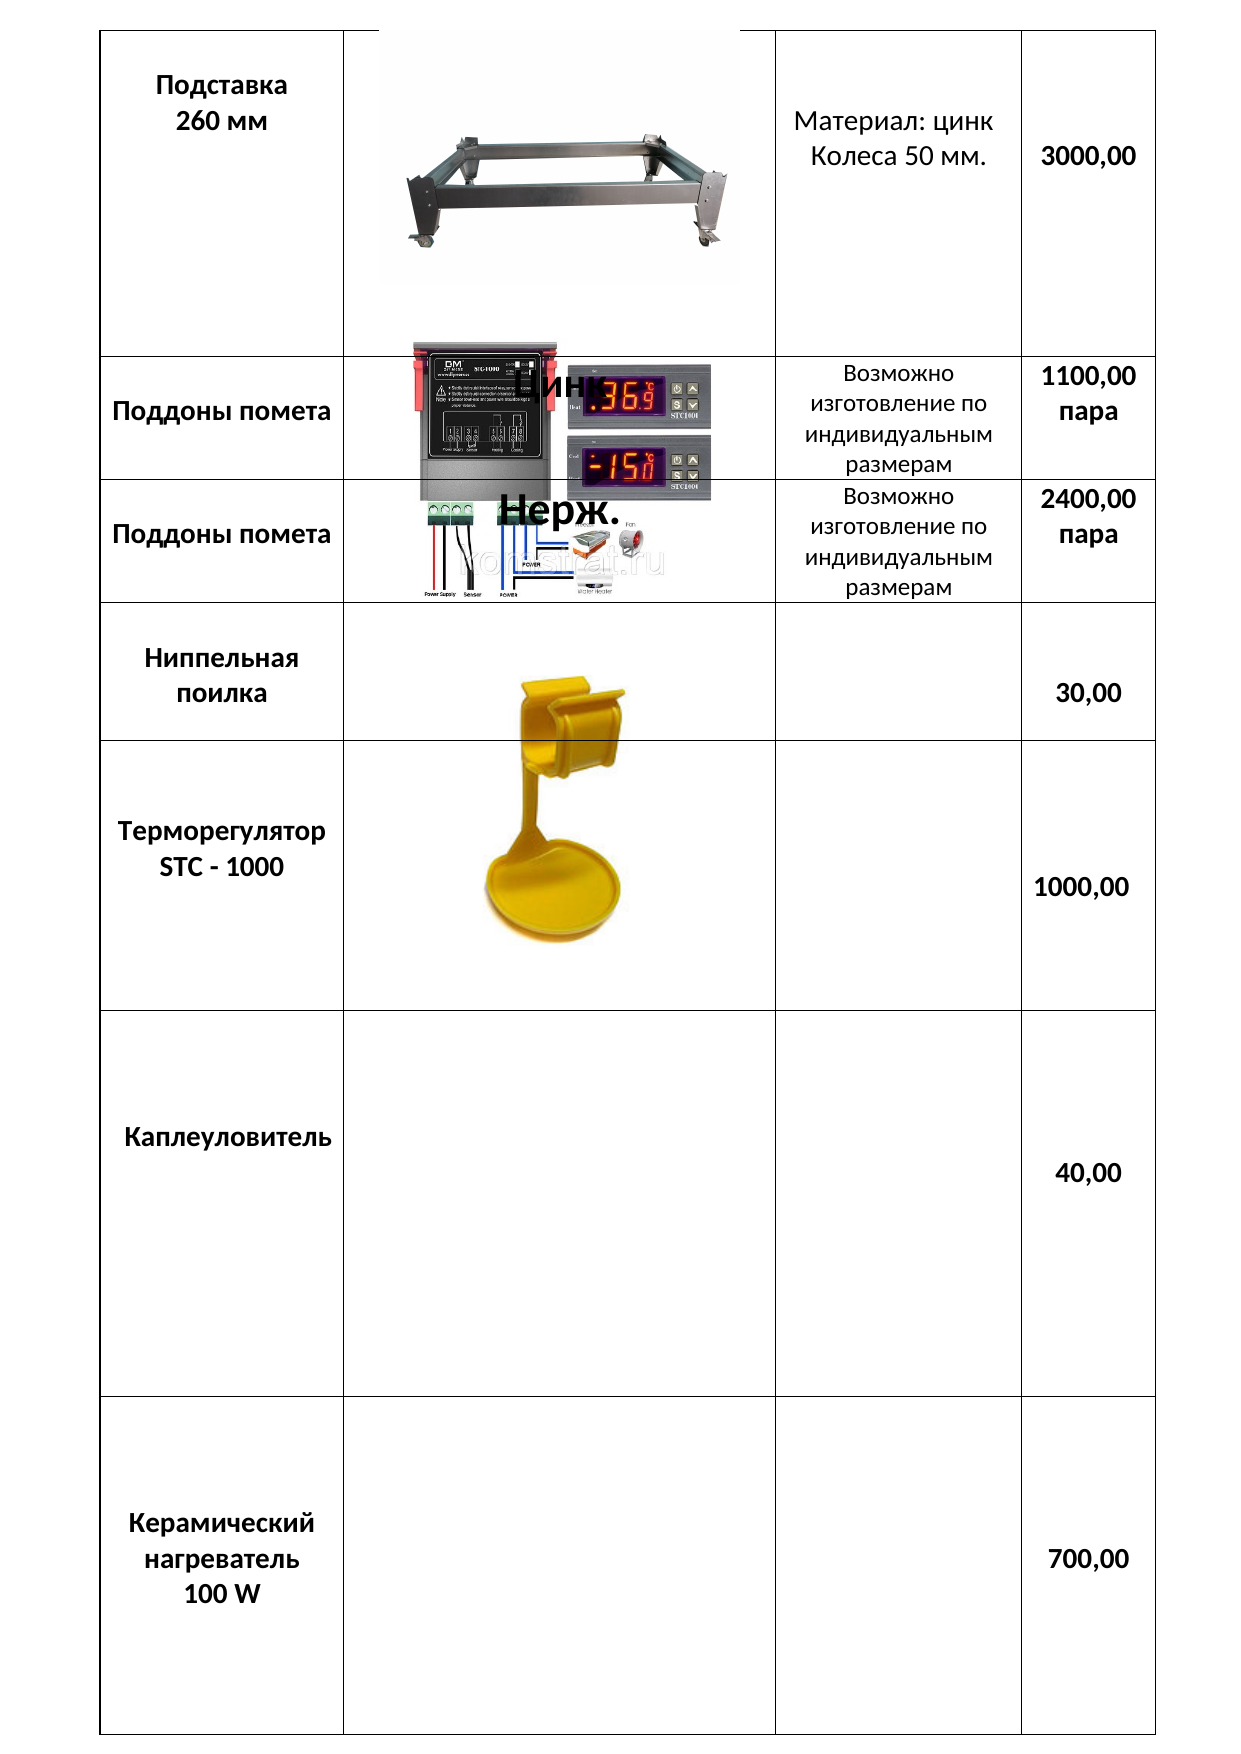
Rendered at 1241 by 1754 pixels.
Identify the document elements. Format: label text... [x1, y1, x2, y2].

table_cell [344, 603, 775, 740]
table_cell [776, 31, 1021, 356]
table_cell Возможно изготовление по индивидуальным размерам [776, 480, 1021, 602]
table_cell 1100,00 пара [1022, 357, 1155, 479]
table_cell 30,00 [1022, 603, 1155, 740]
table_cell Нерж. [344, 480, 775, 602]
table_cell [344, 31, 775, 356]
table_cell Подставка 260 мм [101, 31, 343, 356]
table_cell Поддоны помета [101, 357, 343, 479]
table_cell 1000,00 [1022, 741, 1155, 1010]
table_cell [776, 741, 1021, 1010]
table_cell Терморегулятор STC - 1000 [101, 741, 343, 1010]
table_cell Ниппельная поилка [101, 603, 343, 740]
table_cell 2400,00 пара [1022, 480, 1155, 602]
table_cell 3000,00 [1022, 31, 1155, 356]
table_cell [776, 1397, 1021, 1733]
table_cell 40,00 [1022, 1011, 1155, 1396]
table_cell 700,00 [1022, 1397, 1155, 1733]
table_cell [344, 741, 775, 1010]
table_cell [344, 1397, 775, 1733]
table_cell Поддоны помета [101, 480, 343, 602]
table_cell [344, 1011, 775, 1396]
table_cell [101, 1397, 343, 1733]
table_cell [776, 603, 1021, 740]
picture [379, 30, 740, 285]
table_cell Цинк [344, 357, 775, 479]
table_cell Каплеуловитель [101, 1011, 343, 1396]
table_cell [776, 1011, 1021, 1396]
table_cell Возможно изготовление по индивидуальным размерам [776, 357, 1021, 479]
